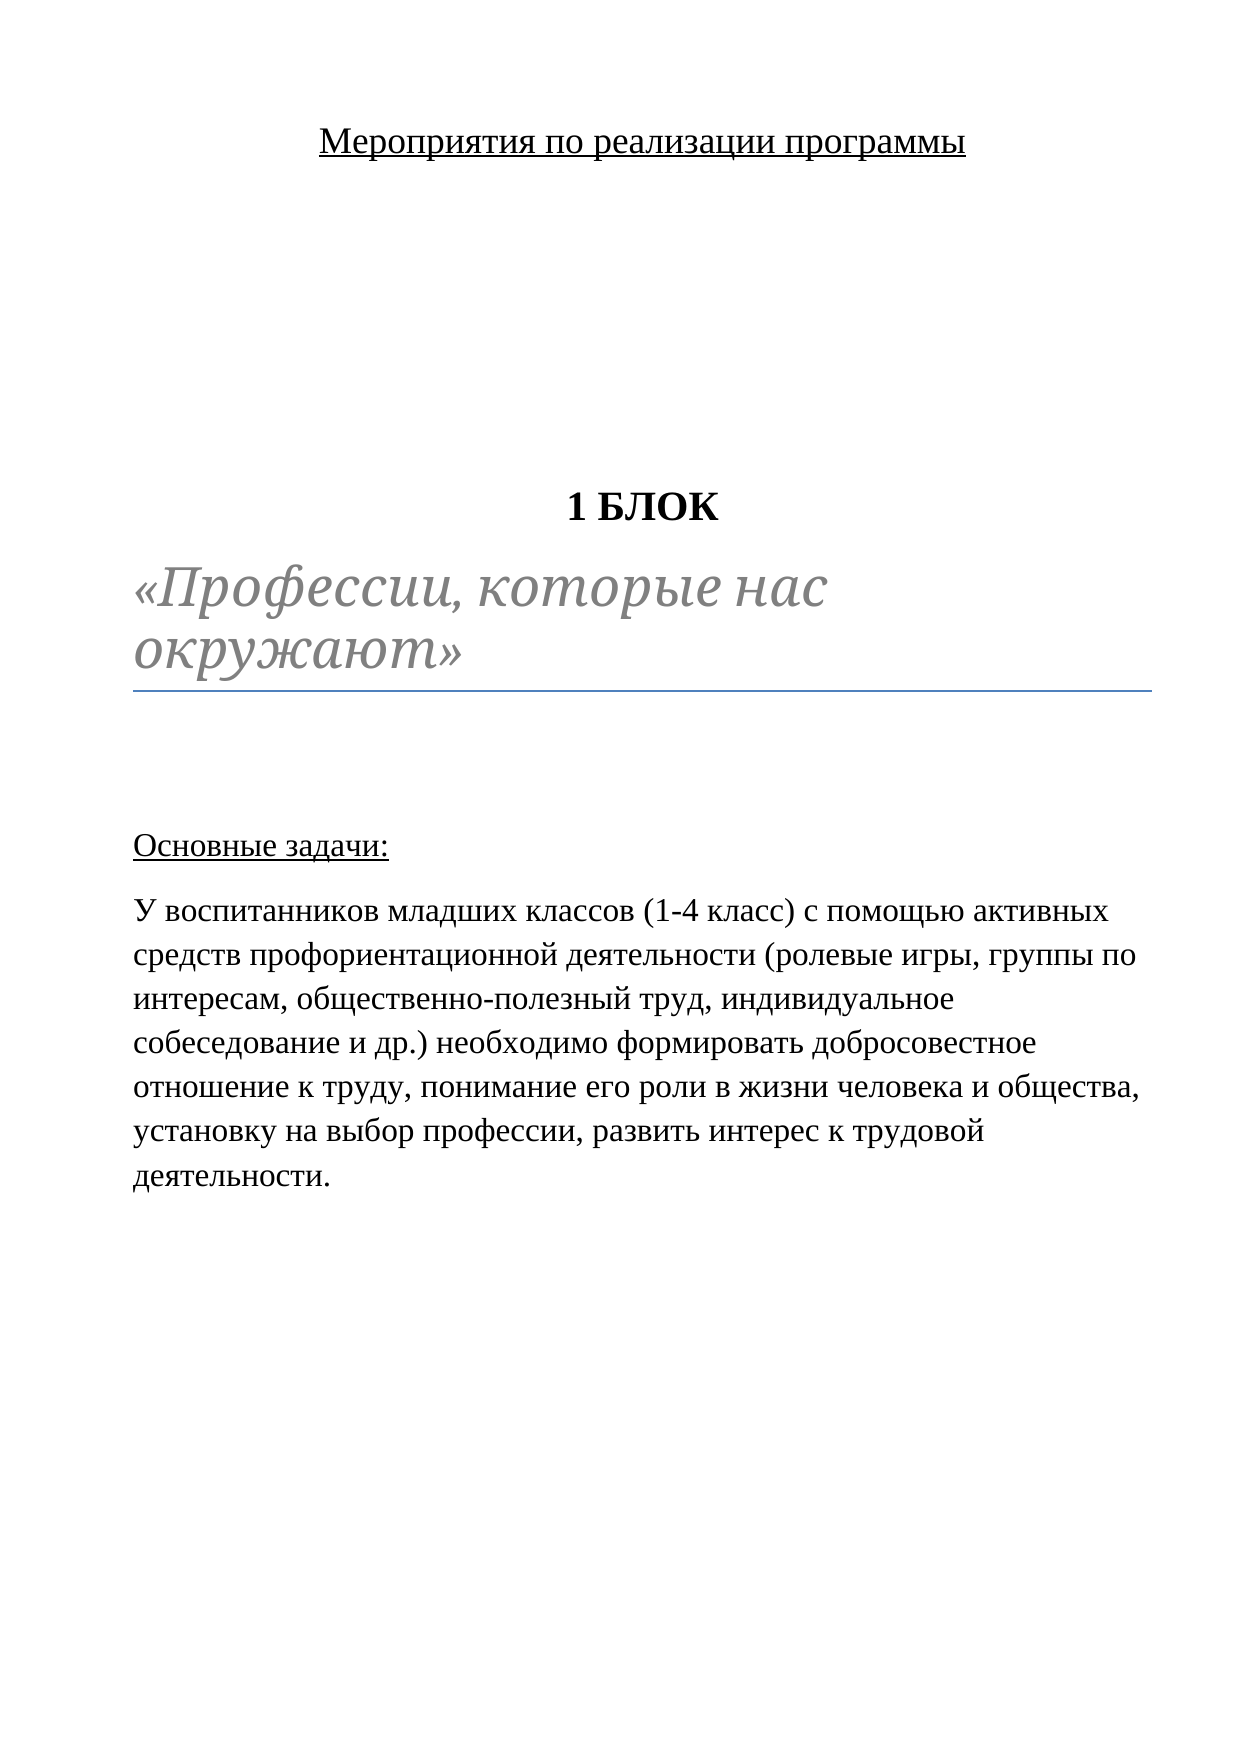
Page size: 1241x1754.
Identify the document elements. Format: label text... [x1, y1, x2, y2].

text Основные задачи: [133, 826, 1152, 864]
text Мероприятия по реализации программы [133, 118, 1152, 161]
text 1 БЛОК [133, 481, 1152, 529]
text У воспитанников младших классов (1-4 класс) с помощью активных средств профориентационной деятельности (ролевые игры, группы по интересам, общественно-полезный труд, индивидуальное собеседование и др.) необходимо формировать добросовестное отношение к труду, понимание его роли в жизни человека и общества, установку на выбор профессии, развить интерес к трудовой деятельности. [133, 890, 1152, 1193]
title «Профессии, которые нас окружают» [133, 557, 1152, 690]
